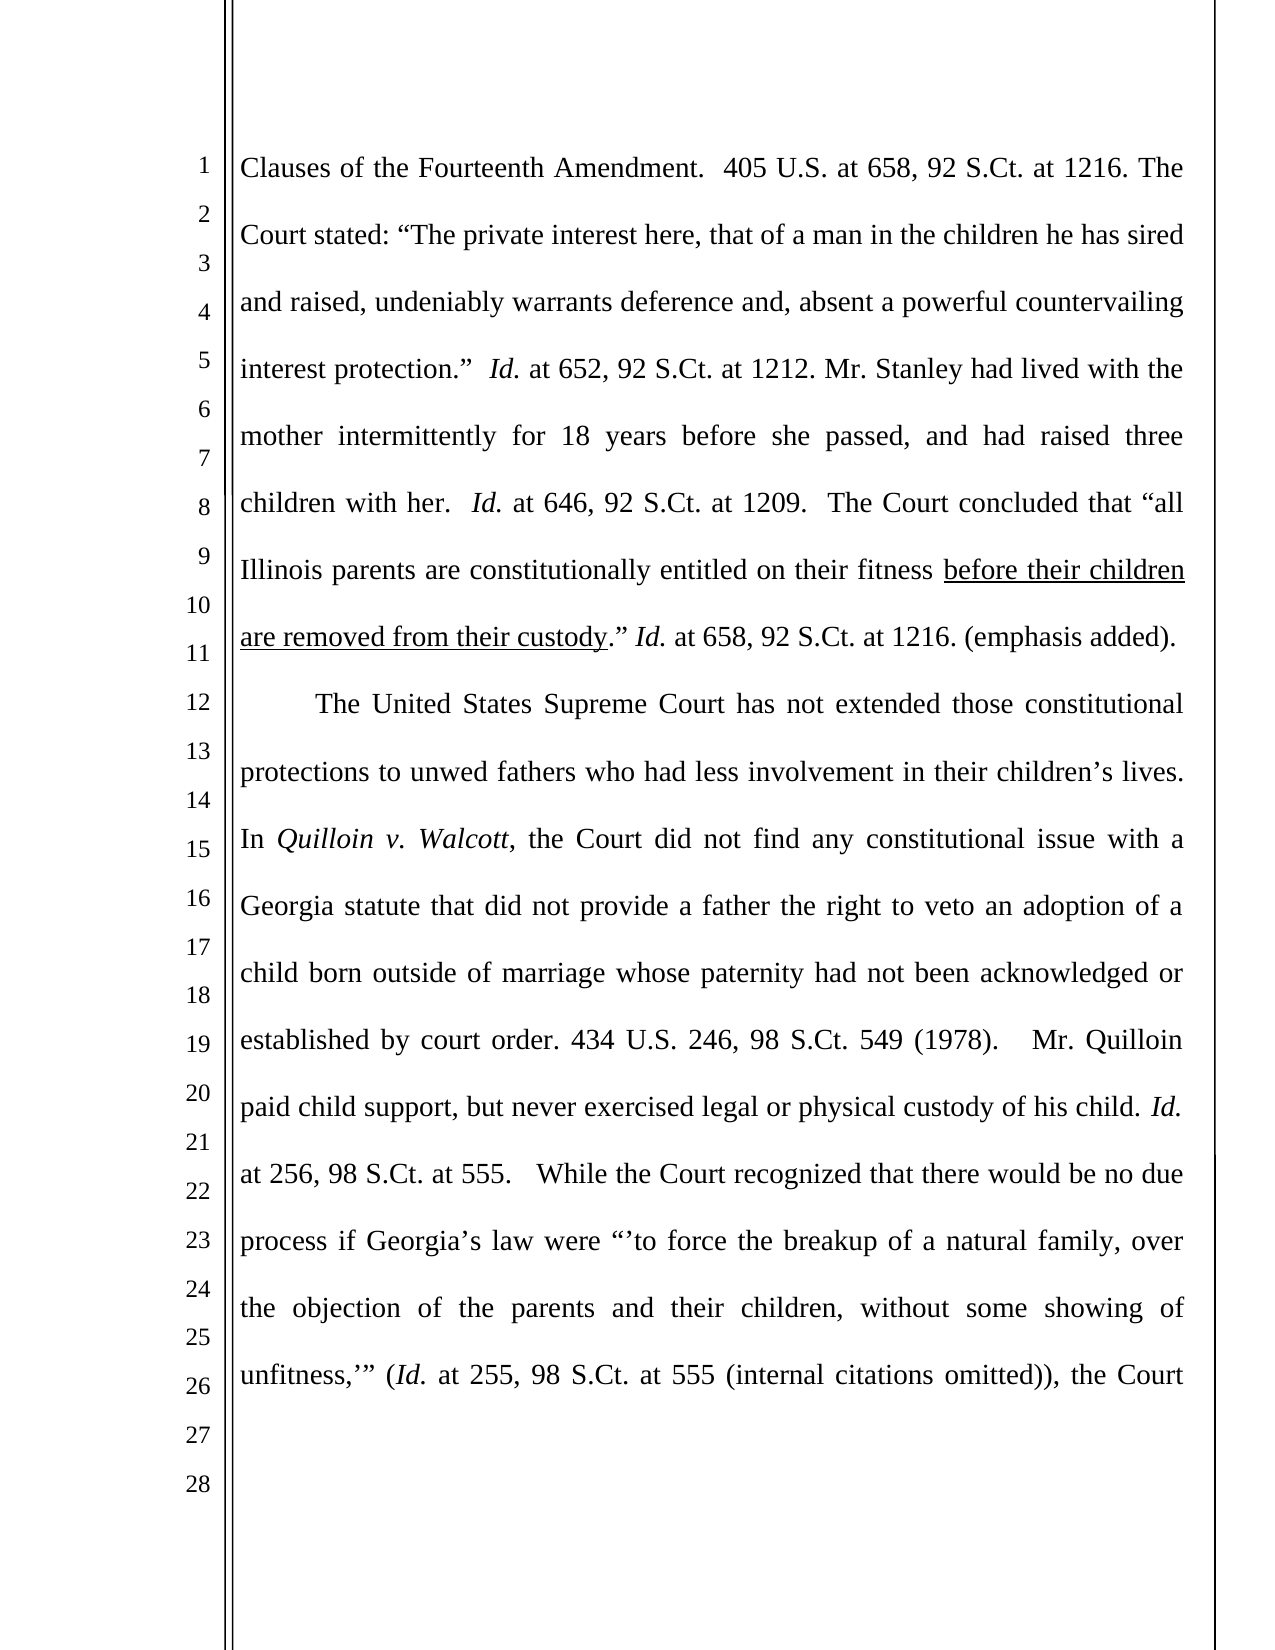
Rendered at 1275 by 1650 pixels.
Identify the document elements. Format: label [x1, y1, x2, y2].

text [240, 150, 1185, 653]
text [240, 687, 1185, 1391]
